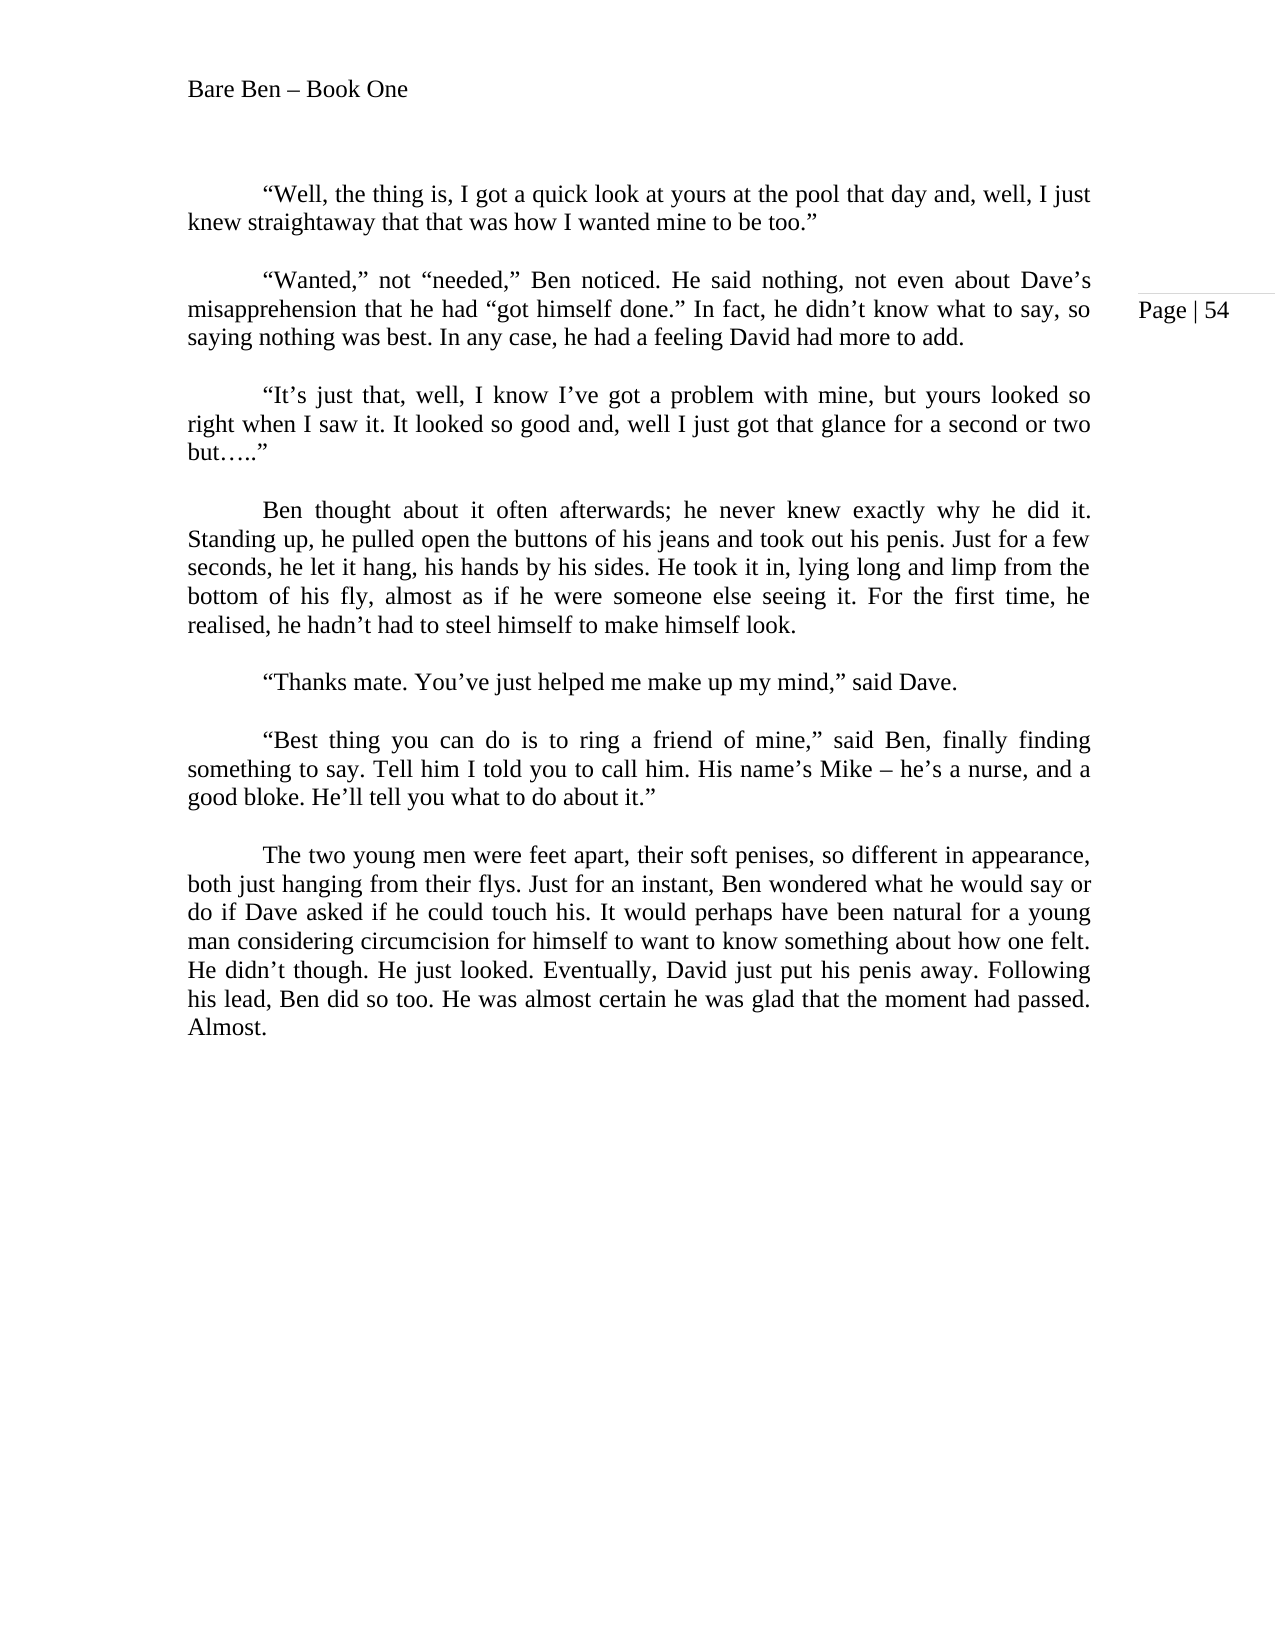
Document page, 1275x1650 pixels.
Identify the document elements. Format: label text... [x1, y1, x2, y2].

text Ben thought about it often afterwards; he never knew exactly why he did it. Standing up, he pulled open the buttons of his jeans and took out his penis. Just for a few seconds, he let it hang, his hands by his sides. He took it in, lying long and limp from the bottom of his fly, almost as if he were someone else seeing it. For the first time, he realised, he hadn’t had to steel himself to make himself look. [187, 495, 1092, 639]
text “Well, the thing is, I got a quick look at yours at the pool that day and, well, I just knew straightaway that that was how I wanted mine to be too.” [187, 179, 1092, 236]
text “Best thing you can do is to ring a friend of mine,” said Ben, finally finding something to say. Tell him I told you to call him. His name’s Mike – he’s a nurse, and a good bloke. He’ll tell you what to do about it.” [187, 725, 1092, 811]
text “It’s just that, well, I know I’ve got a problem with mine, but yours looked so right when I saw it. It looked so good and, well I just got that glance for a second or two but…..” [187, 380, 1092, 466]
text The two young men were feet apart, their soft penises, so different in appearance, both just hanging from their flys. Just for an instant, Ben wondered what he would say or do if Dave asked if he could touch his. It would perhaps have been natural for a young man considering circumcision for himself to want to know something about how one felt. He didn’t though. He just looked. Eventually, David just put his penis away. Following his lead, Ben did so too. He was almost certain he was glad that the moment had passed. Almost. [187, 840, 1092, 1041]
text “Wanted,” not “needed,” Ben noticed. He said nothing, not even about Dave’s misapprehension that he had “got himself done.” In fact, he didn’t know what to say, so saying nothing was best. In any case, he had a feeling David had more to add. [187, 265, 1092, 351]
text “Thanks mate. You’ve just helped me make up my mind,” said Dave. [187, 667, 1092, 696]
